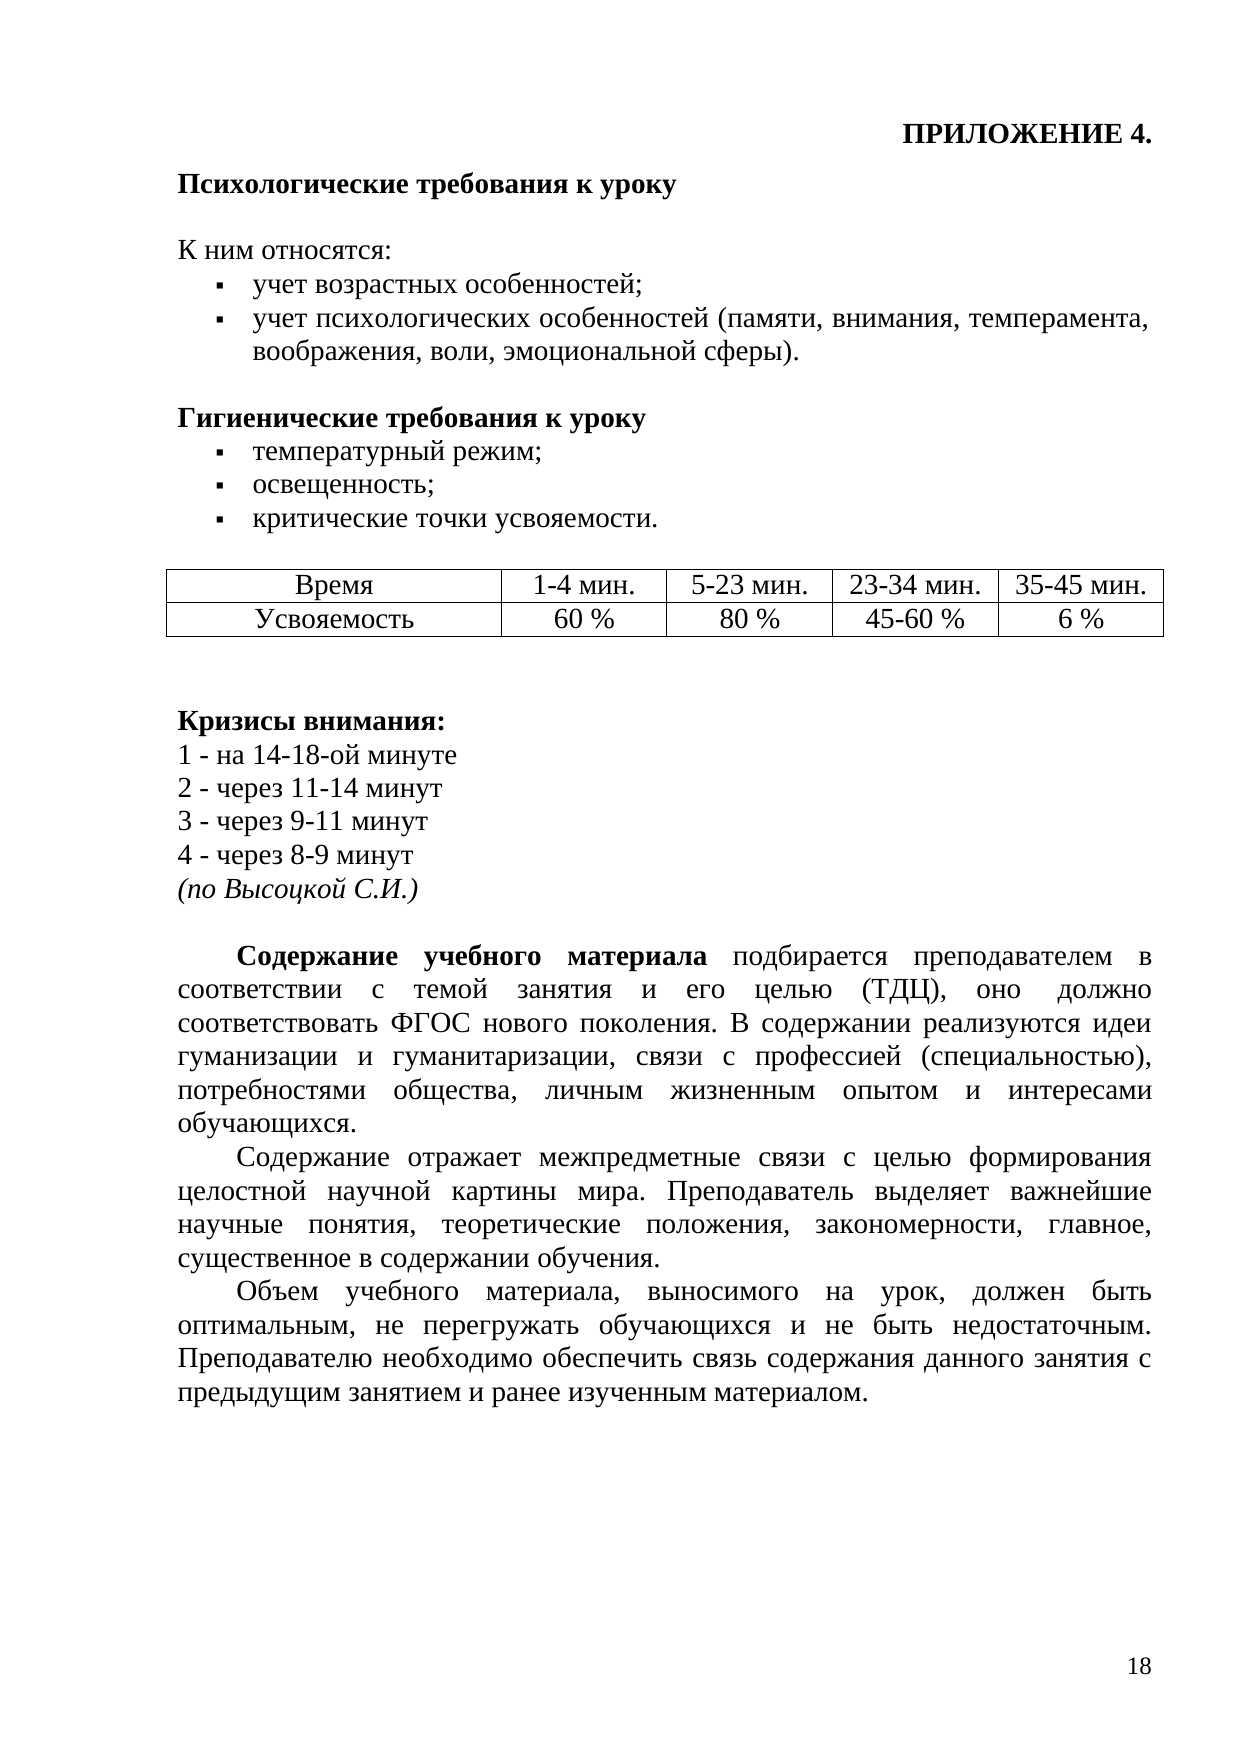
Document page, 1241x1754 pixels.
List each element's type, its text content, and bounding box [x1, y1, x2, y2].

table_header Время [167, 570, 501, 602]
text Содержание отражает межпредметные связи с целью формирования целостной научной картины мира. Преподаватель выделяет важнейшие научные понятия, теоретические положения, закономерности, главное, существенное в содержании обучения. [177, 1139, 1152, 1273]
table_cell Усвояемость [167, 603, 501, 636]
text Содержание учебного материала подбирается преподавателем в соответствии с темой занятия и его целью (ТДЦ), оно должно соответствовать ФГОС нового поколения. В содержании реализуются идеи гуманизации и гуманитаризации, связи с профессией (специальностью), потребностями общества, личным жизненным опытом и интересами обучающихся. [177, 938, 1152, 1139]
text Объем учебного материала, выносимого на урок, должен быть оптимальным, не перегружать обучающихся и не быть недостаточным. Преподавателю необходимо обеспечить связь содержания данного занятия с предыдущим занятием и ранее изученным материалом. [177, 1273, 1152, 1408]
table_cell 45-60 % [833, 603, 998, 636]
subtitle Кризисы внимания: [177, 704, 1221, 737]
table_cell 6 % [999, 603, 1163, 636]
subtitle ПРИЛОЖЕНИЕ 4. [154, 116, 1152, 149]
table_header 35-45 мин. [999, 570, 1163, 602]
list температурный режим; [215, 434, 1221, 467]
table_header 23-34 мин. [833, 570, 998, 602]
list учет психологических особенностей (памяти, внимания, темперамента, воображения, воли, эмоциональной сферы). [215, 300, 1151, 367]
subtitle Психологические требования к уроку [177, 166, 1221, 200]
list освещенность; [215, 467, 1221, 501]
table_header 5-23 мин. [667, 570, 832, 602]
list - через 9-11 минут [177, 804, 1221, 837]
text 1 - на 14-18-ой минуте 2 - через 11-14 минут [177, 737, 459, 804]
table_header 1-4 мин. [502, 570, 666, 602]
list критические точки усвояемости. [215, 501, 1221, 534]
list - через 8-9 минут [177, 837, 1221, 871]
table_cell 60 % [502, 603, 666, 636]
text К ним относятся: [177, 233, 1221, 266]
list учет возрастных особенностей; [215, 266, 1221, 300]
text (по Высоцкой С.И.) [177, 871, 1221, 904]
table_cell 80 % [667, 603, 832, 636]
subtitle Гигиенические требования к уроку [177, 401, 1221, 434]
